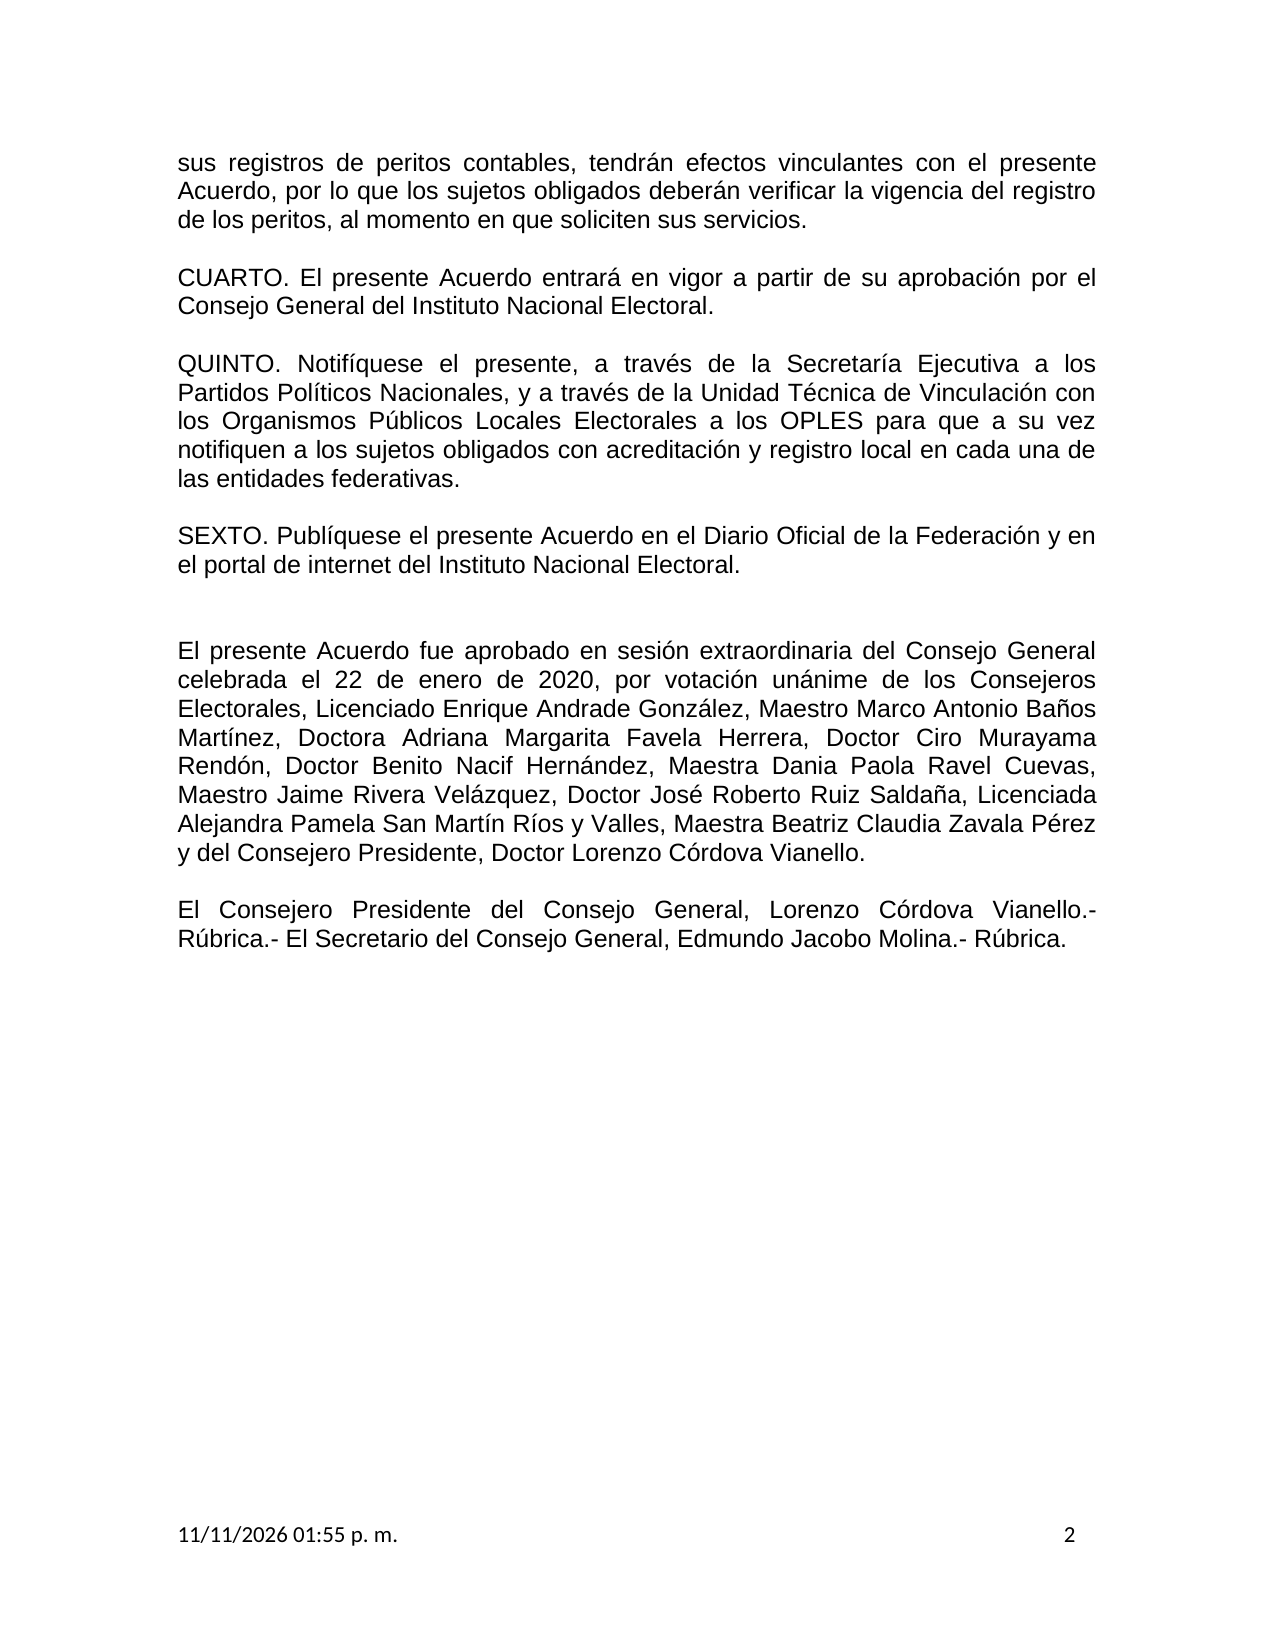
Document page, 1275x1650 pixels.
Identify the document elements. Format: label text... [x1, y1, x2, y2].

text El presente Acuerdo fue aprobado en sesión extraordinaria del Consejo General celebrada el 22 de enero de 2020, por votación unánime de los Consejeros Electorales, Licenciado Enrique Andrade González, Maestro Marco Antonio Baños Martínez, Doctora Adriana Margarita Favela Herrera, Doctor Ciro Murayama Rendón, Doctor Benito Nacif Hernández, Maestra Dania Paola Ravel Cuevas, Maestro Jaime Rivera Velázquez, Doctor José Roberto Ruiz Saldaña, Licenciada Alejandra Pamela San Martín Ríos y Valles, Maestra Beatriz Claudia Zavala Pérez y del Consejero Presidente, Doctor Lorenzo Córdova Vianello. [177, 636, 1098, 866]
text QUINTO. Notifíquese el presente, a través de la Secretaría Ejecutiva a los Partidos Políticos Nacionales, y a través de la Unidad Técnica de Vinculación con los Organismos Públicos Locales Electorales a los OPLES para que a su vez notifiquen a los sujetos obligados con acreditación y registro local en cada una de las entidades federativas. [177, 349, 1098, 493]
text El Consejero Presidente del Consejo General, Lorenzo Córdova Vianello.- Rúbrica.- El Secretario del Consejo General, Edmundo Jacobo Molina.- Rúbrica. [177, 895, 1098, 953]
text SEXTO. Publíquese el presente Acuerdo en el Diario Oficial de la Federación y en el portal de internet del Instituto Nacional Electoral. [177, 521, 1098, 579]
text CUARTO. El presente Acuerdo entrará en vigor a partir de su aprobación por el Consejo General del Instituto Nacional Electoral. [177, 263, 1098, 320]
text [177, 148, 1098, 234]
